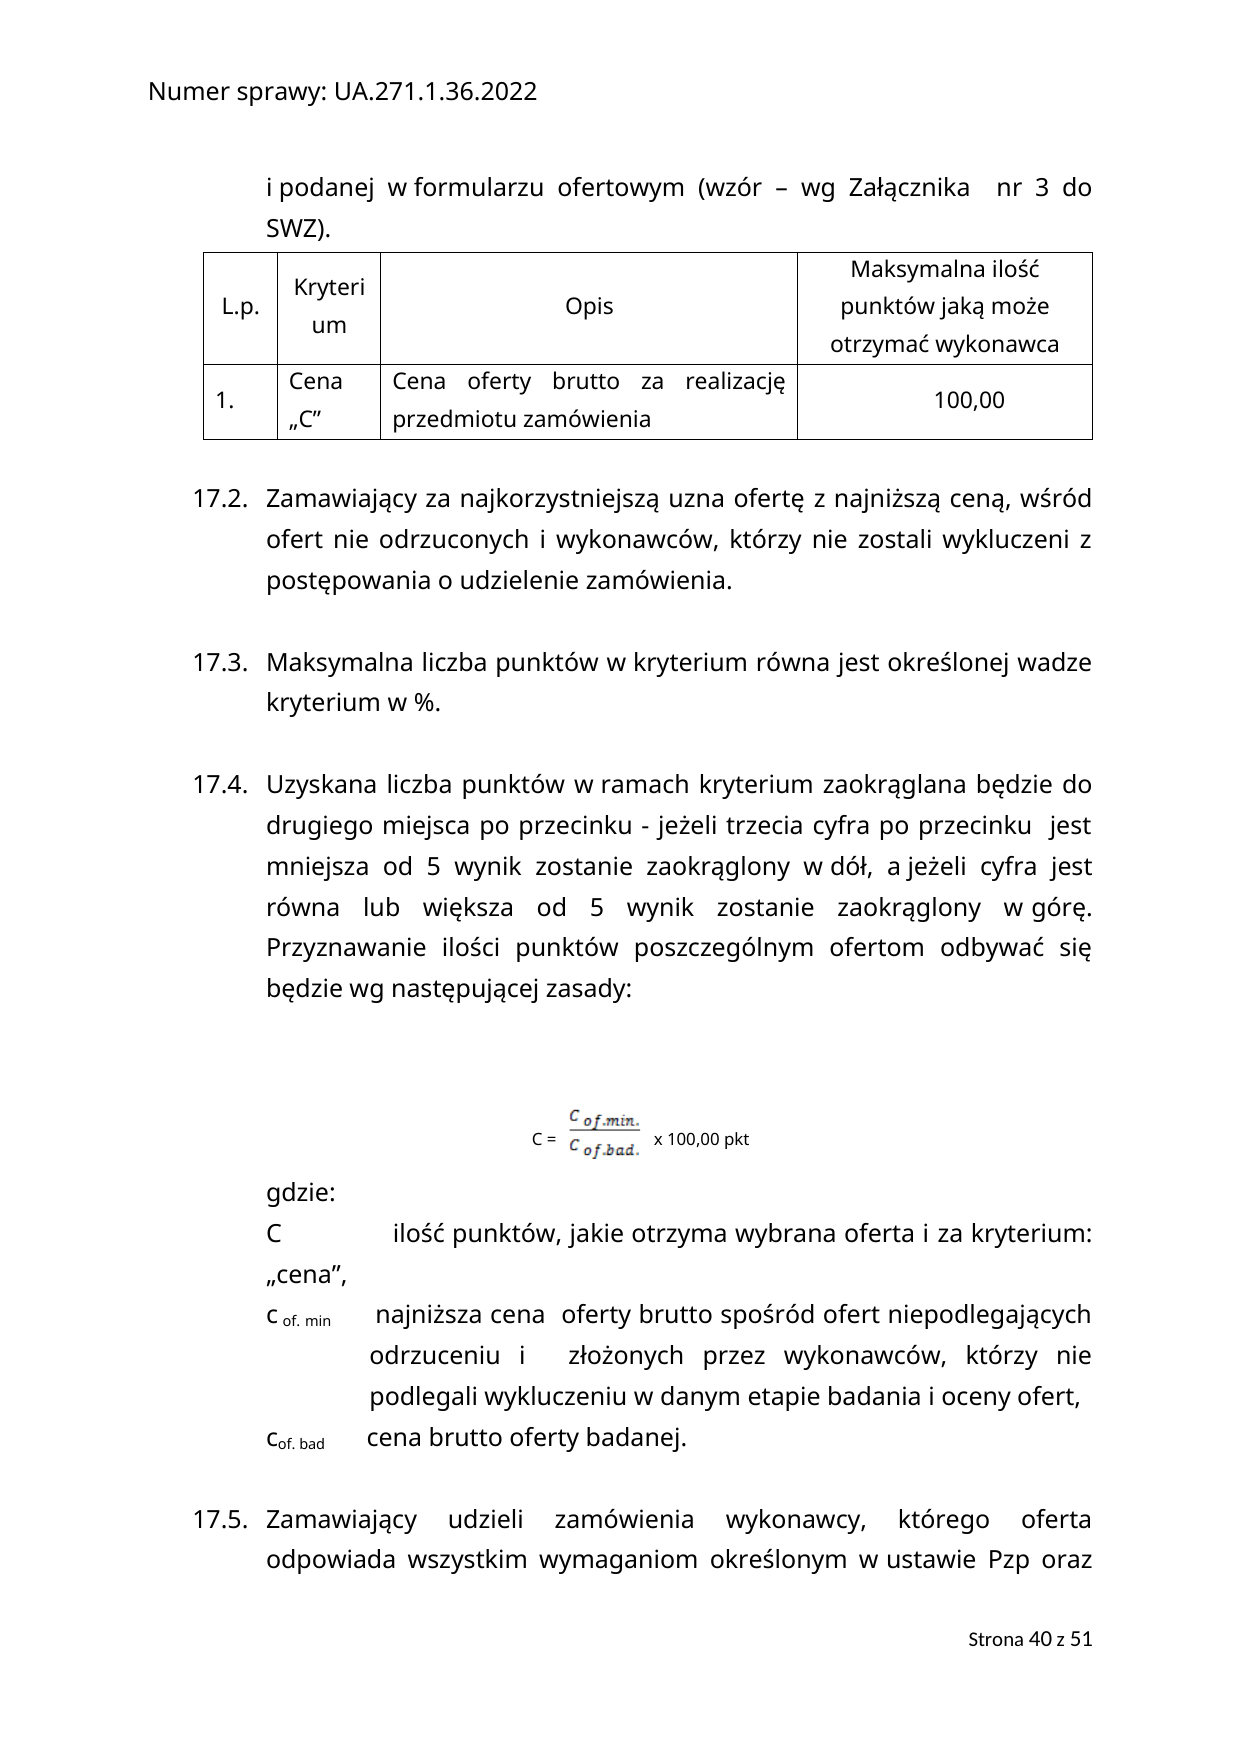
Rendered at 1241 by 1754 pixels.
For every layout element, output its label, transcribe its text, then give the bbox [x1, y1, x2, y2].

table_cell Cena „C” [278, 365, 380, 439]
table_header Opis [381, 253, 797, 364]
picture [569, 1106, 641, 1159]
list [192, 170, 1093, 245]
text gdzie: [266, 1174, 1093, 1209]
table_header L.p. [204, 253, 277, 364]
text c of. min najniższa cena oferty brutto spośród ofert niepodlegających odrzuceniu i złożonych przez wykonawców, którzy nie podlegali wykluczeniu w danym etapie badania i oceny ofert, [266, 1297, 1093, 1413]
table_cell 1. [204, 365, 277, 439]
text C ilość punktów, jakie otrzyma wybrana oferta i za kryterium: „cena”, [266, 1215, 1093, 1290]
table_header Kryterium [278, 253, 380, 364]
list Maksymalna liczba punktów w kryterium równa jest określonej wadze kryterium w %. [192, 644, 1093, 719]
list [192, 1501, 1093, 1576]
text C = x 100,00 pkt [384, 1106, 1093, 1167]
table_cell Cena oferty brutto za realizację przedmiotu zamówienia [381, 365, 797, 439]
list Zamawiający za najkorzystniejszą uzna ofertę z najniższą ceną, wśród ofert nie odrzuconych i wykonawców, którzy nie zostali wykluczeni z postępowania o udzielenie zamówienia. [192, 481, 1093, 597]
text cof. bad cena brutto oferty badanej. [266, 1419, 1093, 1454]
list Uzyskana liczba punktów w ramach kryterium zaokrąglana będzie do drugiego miejsca po przecinku - jeżeli trzecia cyfra po przecinku jest mniejsza od 5 wynik zostanie zaokrąglony w dół, a jeżeli cyfra jest równa lub większa od 5 wynik zostanie zaokrąglony w górę. Przyznawanie ilości punktów poszczególnym ofertom odbywać się będzie wg następującej zasady: [192, 767, 1093, 1005]
table_header Maksymalna ilość punktów jaką może otrzymać wykonawca [798, 253, 1092, 364]
table_cell 100,00 [798, 365, 1092, 439]
